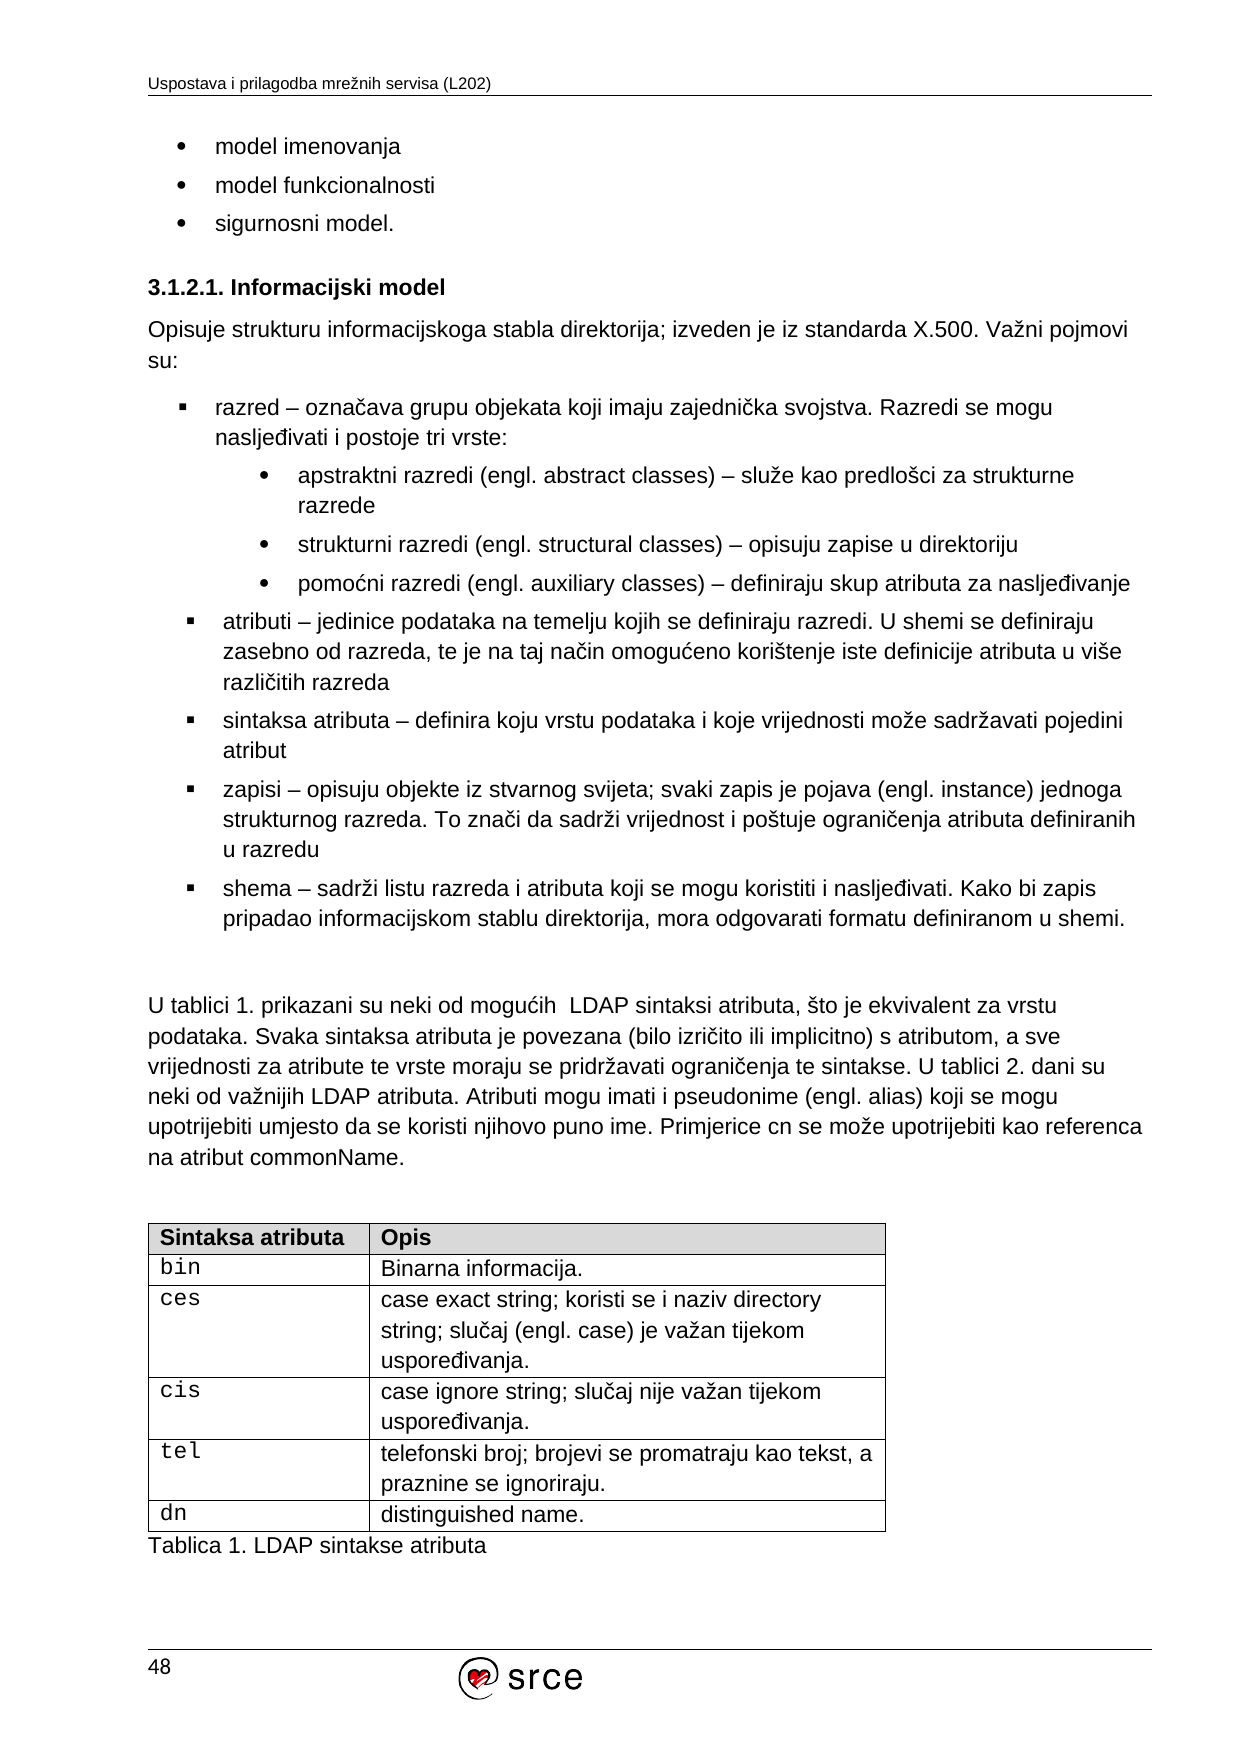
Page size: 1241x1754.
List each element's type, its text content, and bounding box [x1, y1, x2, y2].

text model funkcionalnosti [177, 172, 1152, 198]
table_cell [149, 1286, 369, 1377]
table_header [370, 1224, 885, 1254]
text model imenovanja [177, 133, 1152, 159]
picture [458, 1657, 582, 1700]
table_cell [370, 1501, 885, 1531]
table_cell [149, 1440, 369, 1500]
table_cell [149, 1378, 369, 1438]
list atributi – jedinice podataka na temelju kojih se definiraju razredi. U shemi se definiraju zasebno od razreda, te je na taj način omogućeno korištenje iste definicije atributa u više različitih razreda [185, 608, 1152, 695]
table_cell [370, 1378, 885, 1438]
list strukturni razredi (engl. structural classes) – opisuju zapise u direktoriju [260, 531, 1152, 557]
text Opisuje strukturu informacijskoga stabla direktorija; izveden je iz standarda X.500. Važni pojmovi su: [148, 316, 1152, 373]
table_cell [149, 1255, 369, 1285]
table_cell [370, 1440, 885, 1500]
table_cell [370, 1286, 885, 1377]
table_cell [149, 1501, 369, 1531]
text 3.1.2.1. Informacijski model [148, 274, 1152, 300]
list pomoćni razredi (engl. auxiliary classes) – definiraju skup atributa za nasljeđivanje [260, 569, 1152, 596]
list razred – označava grupu objekata koji imaju zajednička svojstva. Razredi se mogu nasljeđivati i postoje tri vrste: [177, 393, 1152, 450]
list zapisi – opisuju objekte iz stvarnog svijeta; svaki zapis je pojava (engl. instance) jednoga strukturnog razreda. To znači da sadrži vrijednost i poštuje ograničenja atributa definiranih u razredu [185, 776, 1152, 863]
list sintaksa atributa – definira koju vrstu podataka i koje vrijednosti može sadržavati pojedini atribut [185, 707, 1152, 764]
list apstraktni razredi (engl. abstract classes) – služe kao predlošci za strukturne razrede [260, 462, 1152, 519]
text Tablica 1. LDAP sintakse atributa [148, 1532, 1152, 1558]
text sigurnosni model. [177, 210, 1152, 237]
text U tablici 1. prikazani su neki od mogućih LDAP sintaksi atributa, što je ekvivalent za vrstu podataka. Svaka sintaksa atributa je povezana (bilo izričito ili implicitno) s atributom, a sve vrijednosti za atribute te vrste moraju se pridržavati ograničenja te sintakse. U tablici 2. dani su neki od važnijih LDAP atributa. Atributi mogu imati i pseudonime (engl. alias) koji se mogu upotrijebiti umjesto da se koristi njihovo puno ime. Primjerice cn se može upotrijebiti kao referenca na atribut commonName. [148, 992, 1152, 1202]
list shema – sadrži listu razreda i atributa koji se mogu koristiti i nasljeđivati. Kako bi zapis pripadao informacijskom stablu direktorija, mora odgovarati formatu definiranom u shemi. [185, 875, 1152, 931]
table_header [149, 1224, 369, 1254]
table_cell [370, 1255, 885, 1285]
